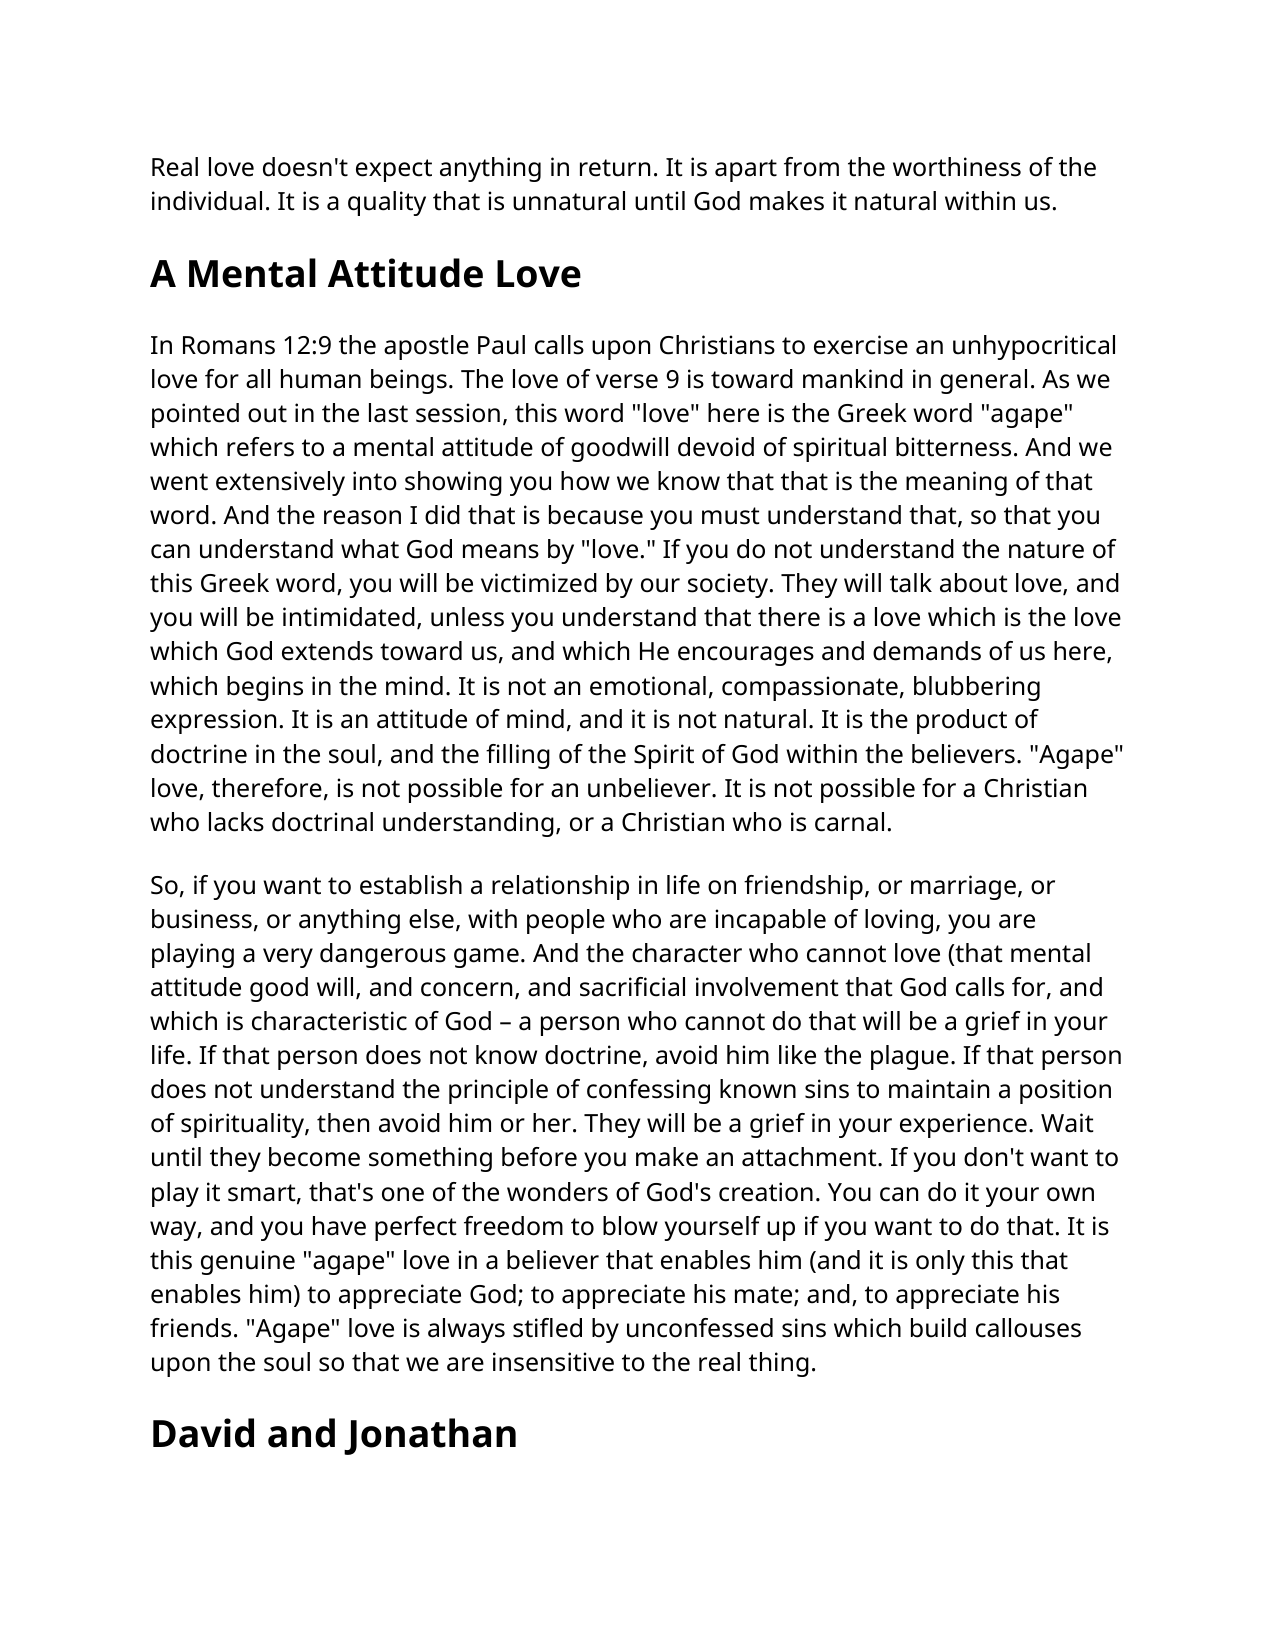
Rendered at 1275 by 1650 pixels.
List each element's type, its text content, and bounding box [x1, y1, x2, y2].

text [150, 150, 1125, 218]
text In Romans 12:9 the apostle Paul calls upon Christians to exercise an unhypocritical love for all human beings. The love of verse 9 is toward mankind in general. As we pointed out in the last session, this word "love" here is the Greek word "agape" which refers to a mental attitude of goodwill devoid of spiritual bitterness. And we went extensively into showing you how we know that that is the meaning of that word. And the reason I did that is because you must understand that, so that you can understand what God means by "love." If you do not understand the nature of this Greek word, you will be victimized by our society. They will talk about love, and you will be intimidated, unless you understand that there is a love which is the love which God extends toward us, and which He encourages and demands of us here, which begins in the mind. It is not an emotional, compassionate, blubbering expression. It is an attitude of mind, and it is not natural. It is the product of doctrine in the soul, and the filling of the Spirit of God within the believers. "Agape" love, therefore, is not possible for an unbeliever. It is not possible for a Christian who lacks doctrinal understanding, or a Christian who is carnal. [150, 327, 1125, 838]
text David and Jonathan [150, 1408, 1125, 1459]
text A Mental Attitude Love [150, 247, 1125, 298]
text So, if you want to establish a relationship in life on friendship, or marriage, or business, or anything else, with people who are incapable of loving, you are playing a very dangerous game. And the character who cannot love (that mental attitude good will, and concern, and sacrificial involvement that God calls for, and which is characteristic of God – a person who cannot do that will be a grief in your life. If that person does not know doctrine, avoid him like the plague. If that person does not understand the principle of confessing known sins to maintain a position of spirituality, then avoid him or her. They will be a grief in your experience. Wait until they become something before you make an attachment. If you don't want to play it smart, that's one of the wonders of God's creation. You can do it your own way, and you have perfect freedom to blow yourself up if you want to do that. It is this genuine "agape" love in a believer that enables him (and it is only this that enables him) to appreciate God; to appreciate his mate; and, to appreciate his friends. "Agape" love is always stifled by unconfessed sins which build callouses upon the soul so that we are insensitive to the real thing. [150, 868, 1125, 1378]
